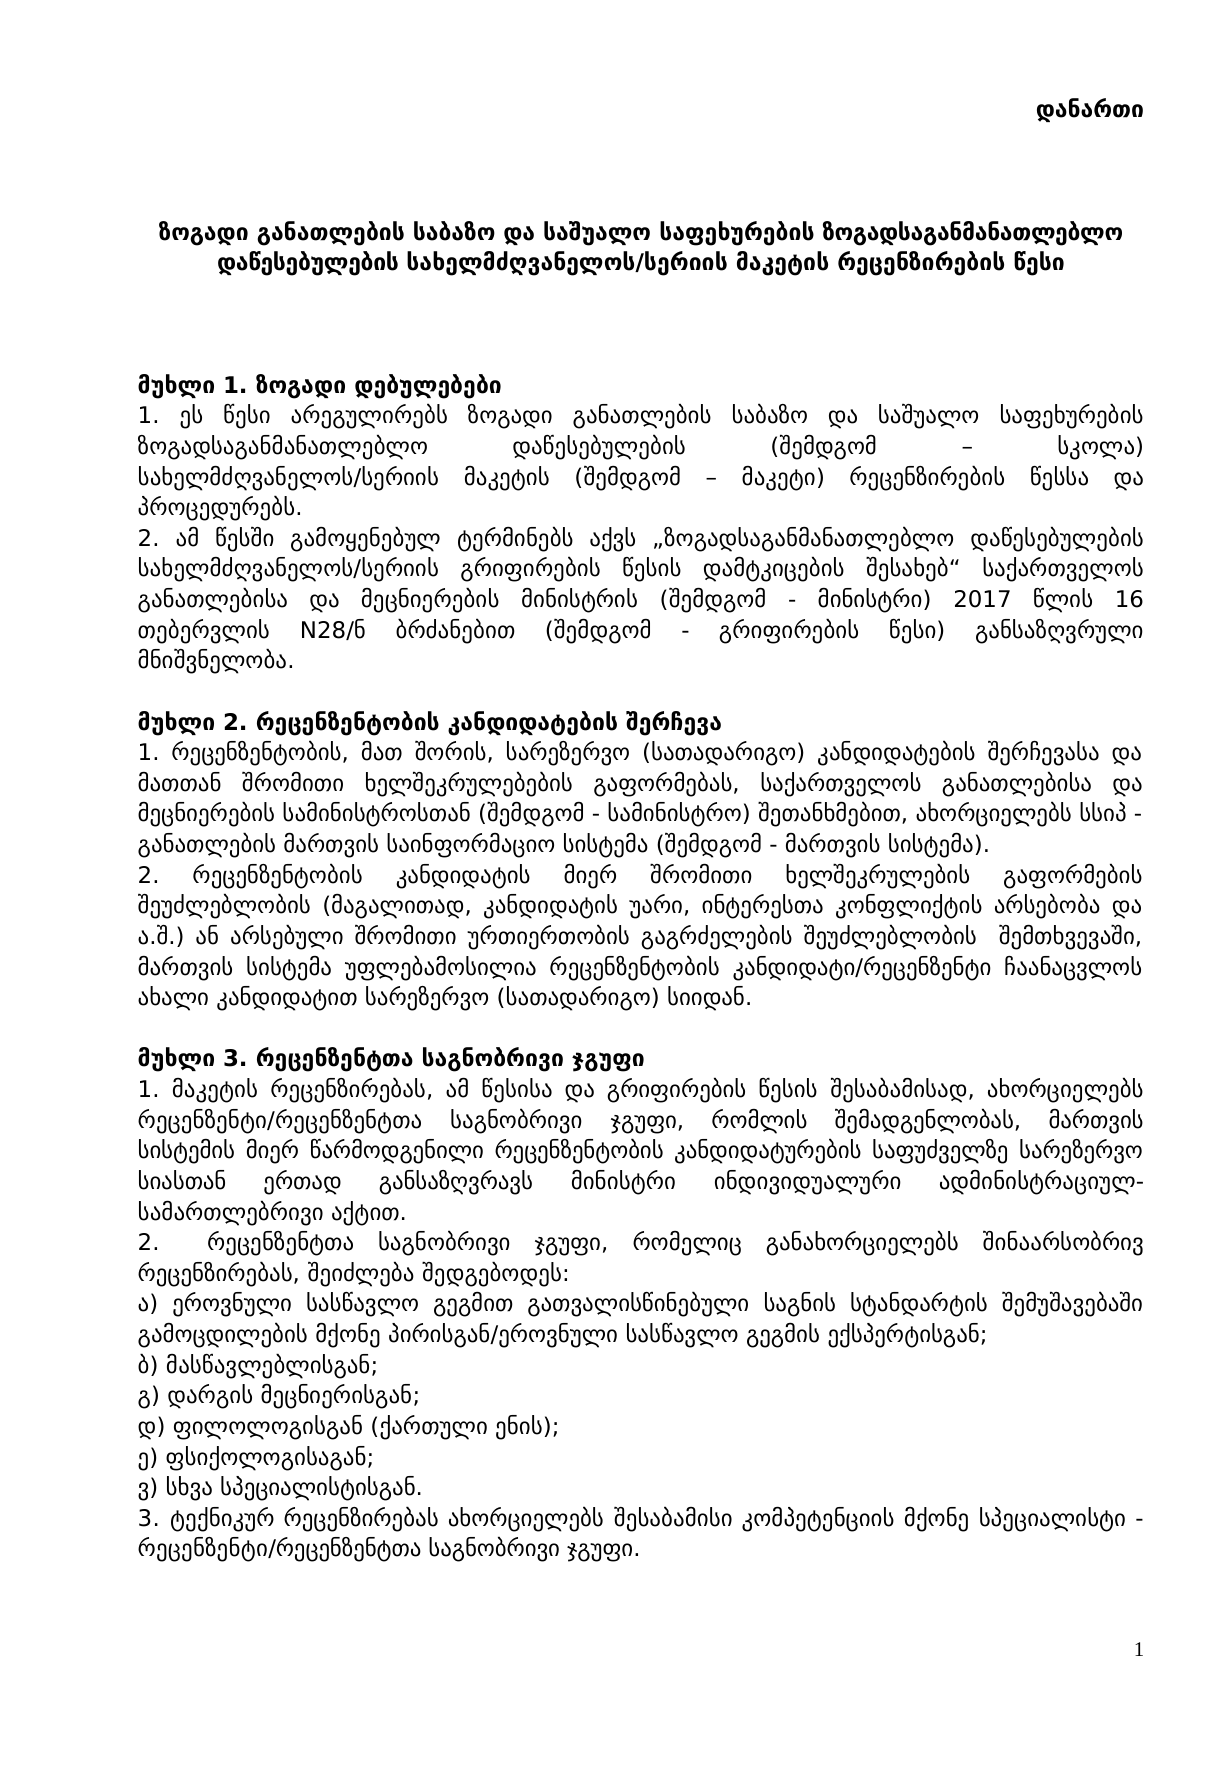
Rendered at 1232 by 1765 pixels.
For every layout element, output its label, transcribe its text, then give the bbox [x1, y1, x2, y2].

text 1. ეს წესი არეგულირებს ზოგადი განათლების საბაზო და საშუალო საფეხურების ზოგადსაგანმანათლებლო დაწესებულების (შემდგომ – სკოლა) სახელმძღვანელოს/სერიის მაკეტის (შემდგომ – მაკეტი) რეცენზირების წესსა და პროცედურებს. [137, 402, 1144, 521]
text ე) ფსიქოლოგისაგან; [137, 1444, 1144, 1470]
text 2. ამ წესში გამოყენებულ ტერმინებს აქვს „ზოგადსაგანმანათლებლო დაწესებულების სახელმძღვანელოს/სერიის გრიფირების წესის დამტკიცების შესახებ“ საქართველოს განათლებისა და მეცნიერების მინისტრის (შემდგომ - მინისტრი) 2017 წლის 16 თებერვლის N28/ნ ბრძანებით (შემდგომ - გრიფირების წესი) განსაზღვრული მნიშვნელობა. [137, 525, 1144, 674]
text მუხლი 2. რეცენზენტობის კანდიდატების შერჩევა [137, 709, 1144, 735]
text ბ) მასწავლებლისგან; [137, 1352, 1144, 1378]
text მუხლი 1. ზოგადი დებულებები [137, 372, 1144, 398]
text მუხლი 3. რეცენზენტთა საგნობრივი ჯგუფი [137, 1046, 1144, 1072]
text 2. რეცენზენტობის კანდიდატის მიერ შრომითი ხელშეკრულების გაფორმების შეუძლებლობის (მაგალითად, კანდიდატის უარი, ინტერესთა კონფლიქტის არსებობა და ა.შ.) ან არსებული შრომითი ურთიერთობის გაგრძელების შეუძლებლობის შემთხვევაში, მართვის სისტემა უფლებამოსილია რეცენზენტობის კანდიდატი/რეცენზენტი ჩაანაცვლოს ახალი კანდიდატით სარეზერვო (სათადარიგო) სიიდან. [137, 862, 1144, 1011]
text ზოგადი განათლების საბაზო და საშუალო საფეხურების ზოგადსაგანმანათლებლო დაწესებულების სახელმძღვანელოს/სერიის მაკეტის რეცენზირების წესი [137, 219, 1144, 276]
text 2. რეცენზენტთა საგნობრივი ჯგუფი, რომელიც განახორციელებს შინაარსობრივ რეცენზირებას, შეიძლება შედგებოდეს: [137, 1229, 1144, 1287]
text 1. რეცენზენტობის, მათ შორის, სარეზერვო (სათადარიგო) კანდიდატების შერჩევასა და მათთან შრომითი ხელშეკრულებების გაფორმებას, საქართველოს განათლებისა და მეცნიერების სამინისტროსთან (შემდგომ - სამინისტრო) შეთანხმებით, ახორციელებს სსიპ - განათლების მართვის საინფორმაციო სისტემა (შემდგომ - მართვის სისტემა). [137, 739, 1144, 858]
text დ) ფილოლოგისგან (ქართული ენის); [137, 1413, 1144, 1440]
text გ) დარგის მეცნიერისგან; [137, 1382, 1144, 1409]
text დანართი [137, 96, 1144, 123]
text ვ) სხვა სპეციალისტისგან. [137, 1474, 1144, 1501]
text 3. ტექნიკურ რეცენზირებას ახორციელებს შესაბამისი კომპეტენციის მქონე სპეციალისტი - რეცენზენტი/რეცენზენტთა საგნობრივი ჯგუფი. [137, 1505, 1144, 1562]
text ა) ეროვნული სასწავლო გეგმით გათვალისწინებული საგნის სტანდარტის შემუშავებაში გამოცდილების მქონე პირისგან/ეროვნული სასწავლო გეგმის ექსპერტისგან; [137, 1291, 1144, 1348]
text 1. მაკეტის რეცენზირებას, ამ წესისა და გრიფირების წესის შესაბამისად, ახორციელებს რეცენზენტი/რეცენზენტთა საგნობრივი ჯგუფი, რომლის შემადგენლობას, მართვის სისტემის მიერ წარმოდგენილი რეცენზენტობის კანდიდატურების საფუძველზე სარეზერვო სიასთან ერთად განსაზღვრავს მინისტრი ინდივიდუალური ადმინისტრაციულ-სამართლებრივი აქტით. [137, 1076, 1144, 1225]
